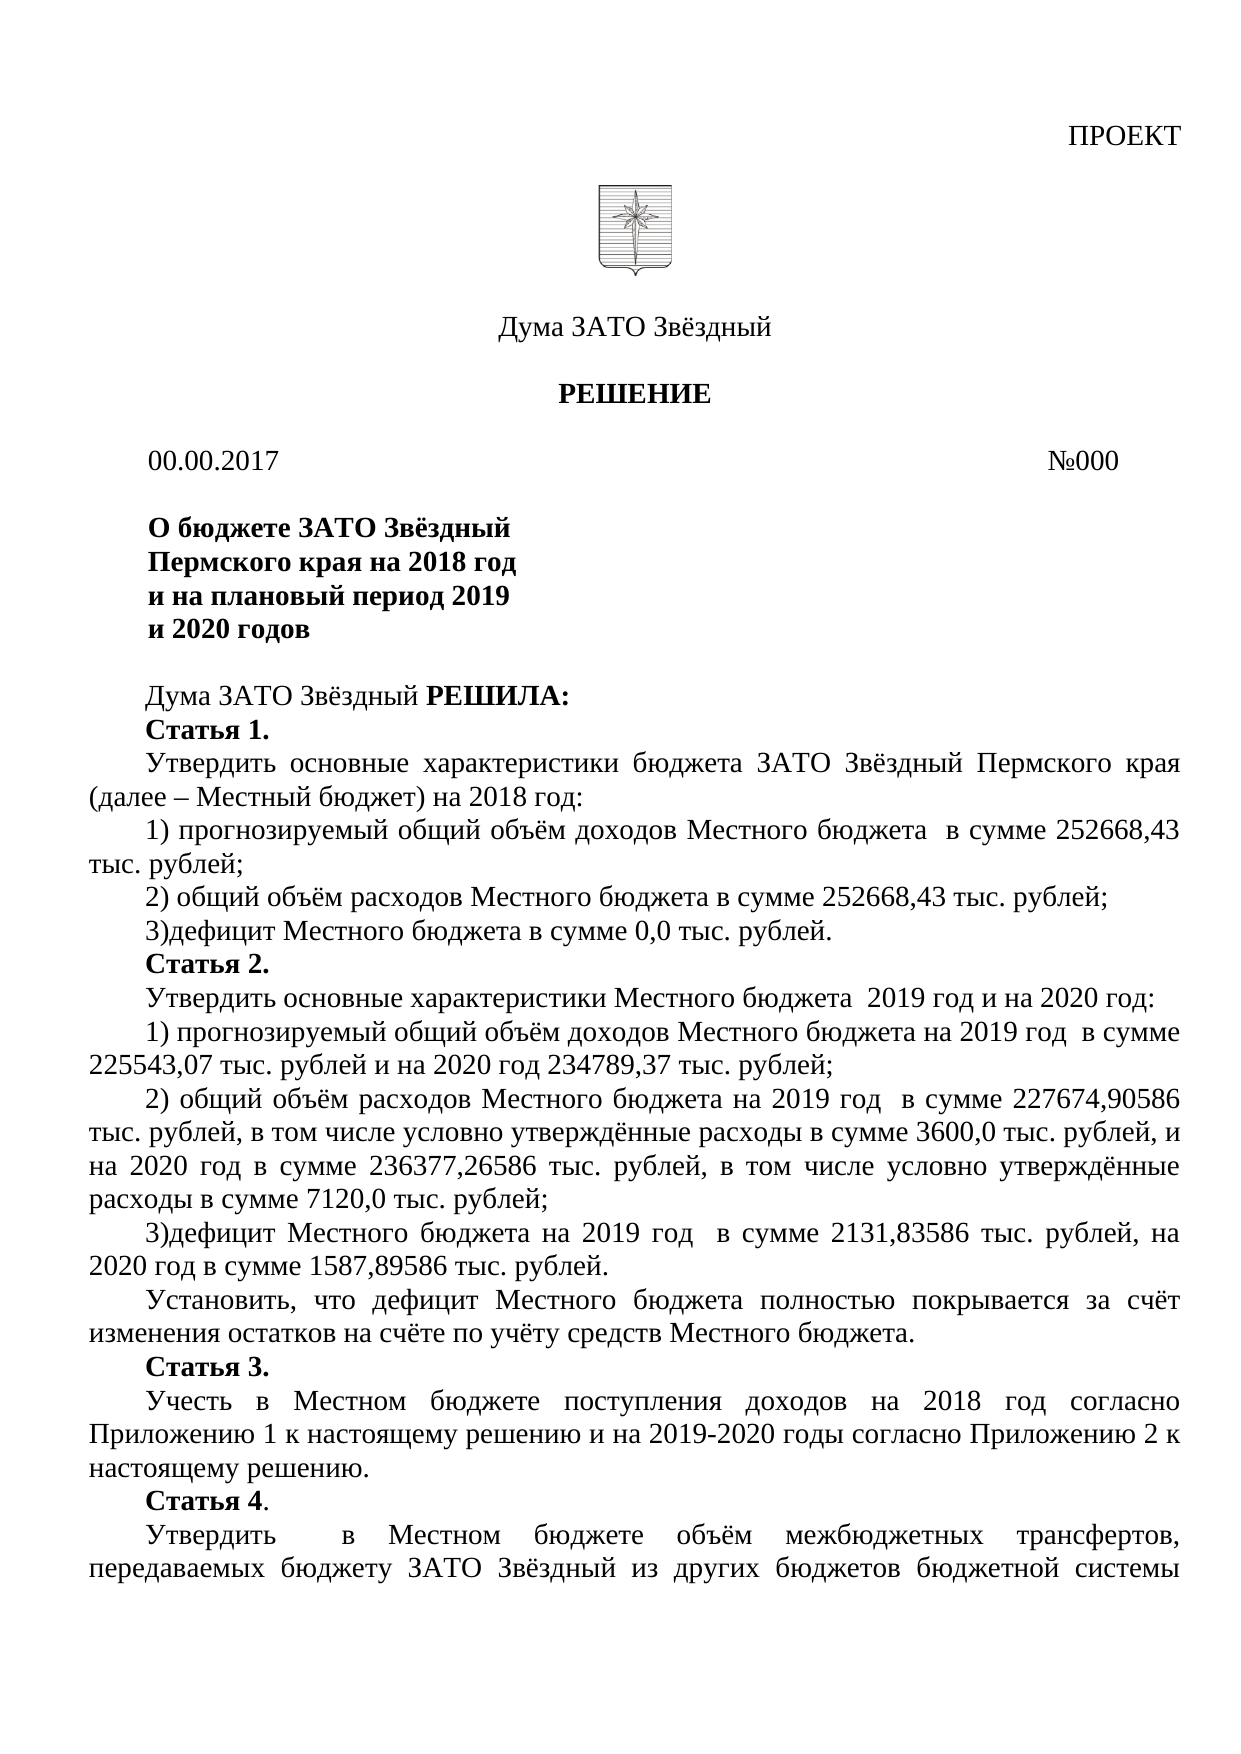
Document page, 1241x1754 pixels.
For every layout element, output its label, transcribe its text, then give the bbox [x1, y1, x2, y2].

text Учесть в Местном бюджете поступления доходов на 2018 год согласно Приложению 1 к настоящему решению и на 2019-2020 годы согласно Приложению 2 к настоящему решению. [89, 1383, 1181, 1483]
text Установить, что дефицит Местного бюджета полностью покрывается за счёт изменения остатков на счёте по учёту средств Местного бюджета. [89, 1282, 1181, 1349]
text Статья 4. [89, 1483, 1181, 1517]
text Пермского края на 2018 год [148, 544, 1181, 578]
text Статья 2. [89, 947, 1181, 980]
picture [598, 185, 672, 276]
text РЕШЕНИЕ [89, 376, 1181, 410]
text Статья 3. [89, 1349, 1181, 1383]
text Дума ЗАТО Звёздный [89, 309, 1181, 343]
text Утвердить основные характеристики Местного бюджета 2019 год и на 2020 год: [89, 980, 1181, 1014]
text и на плановый период 2019 [148, 578, 1181, 611]
text О бюджете ЗАТО Звёздный [148, 511, 1181, 544]
text 3)дефицит Местного бюджета на 2019 год в сумме 2131,83586 тыс. рублей, на 2020 год в сумме 1587,89586 тыс. рублей. [89, 1215, 1181, 1282]
text и 2020 годов [148, 611, 1181, 645]
text 2) общий объём расходов Местного бюджета на 2019 год в сумме 227674,90586 тыс. рублей, в том числе условно утверждённые расходы в сумме 3600,0 тыс. рублей, и на 2020 год в сумме 236377,26586 тыс. рублей, в том числе условно утверждённые расходы в сумме 7120,0 тыс. рублей; [89, 1081, 1181, 1215]
text 1) прогнозируемый общий объём доходов Местного бюджета в сумме 252668,43 тыс. рублей; [89, 812, 1181, 879]
text 00.00.2017 №000 [148, 443, 1181, 477]
text 3)дефицит Местного бюджета в сумме 0,0 тыс. рублей. [89, 913, 1181, 947]
text 2) общий объём расходов Местного бюджета в сумме 252668,43 тыс. рублей; [89, 879, 1181, 913]
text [89, 1517, 1181, 1584]
text 1) прогнозируемый общий объём доходов Местного бюджета на 2019 год в сумме 225543,07 тыс. рублей и на 2020 год 234789,37 тыс. рублей; [89, 1014, 1181, 1081]
text ПРОЕКТ [89, 118, 1181, 152]
text Статья 1. [89, 712, 1181, 745]
text Дума ЗАТО Звёздный РЕШИЛА: [89, 678, 1181, 712]
text Утвердить основные характеристики бюджета ЗАТО Звёздный Пермского края (далее – Местный бюджет) на 2018 год: [89, 745, 1181, 812]
